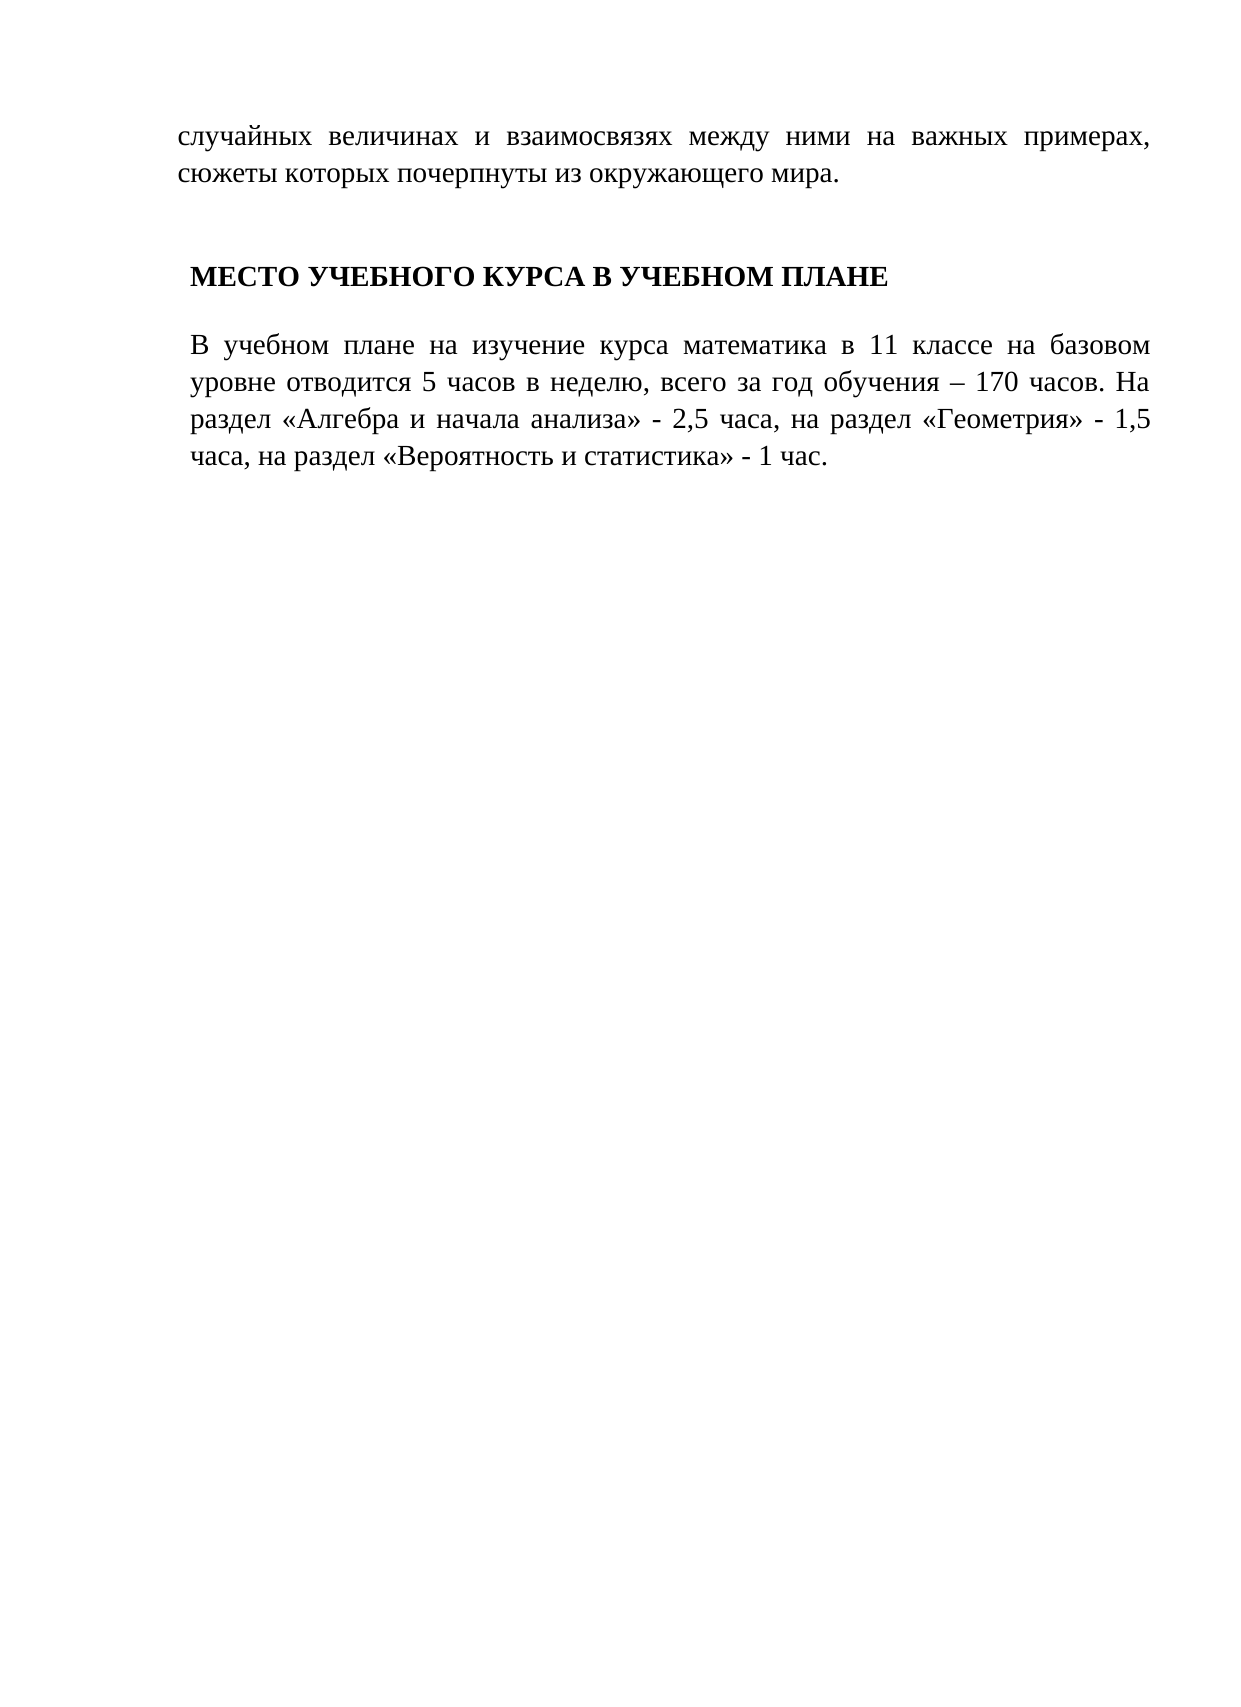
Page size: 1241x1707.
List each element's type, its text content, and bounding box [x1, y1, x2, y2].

text В учебном плане на изучение курса математика в 11 классе на базовом уровне отводится 5 часов в неделю, всего за год обучения – 170 часов. На раздел «Алгебра и начала анализа» - 2,5 часа, на раздел «Геометрия» - 1,5 часа, на раздел «Вероятность и статистика» - 1 час. [190, 327, 1152, 471]
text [177, 118, 1152, 188]
text МЕСТО УЧЕБНОГО КУРСА В УЧЕБНОМ ПЛАНЕ [190, 259, 1152, 293]
